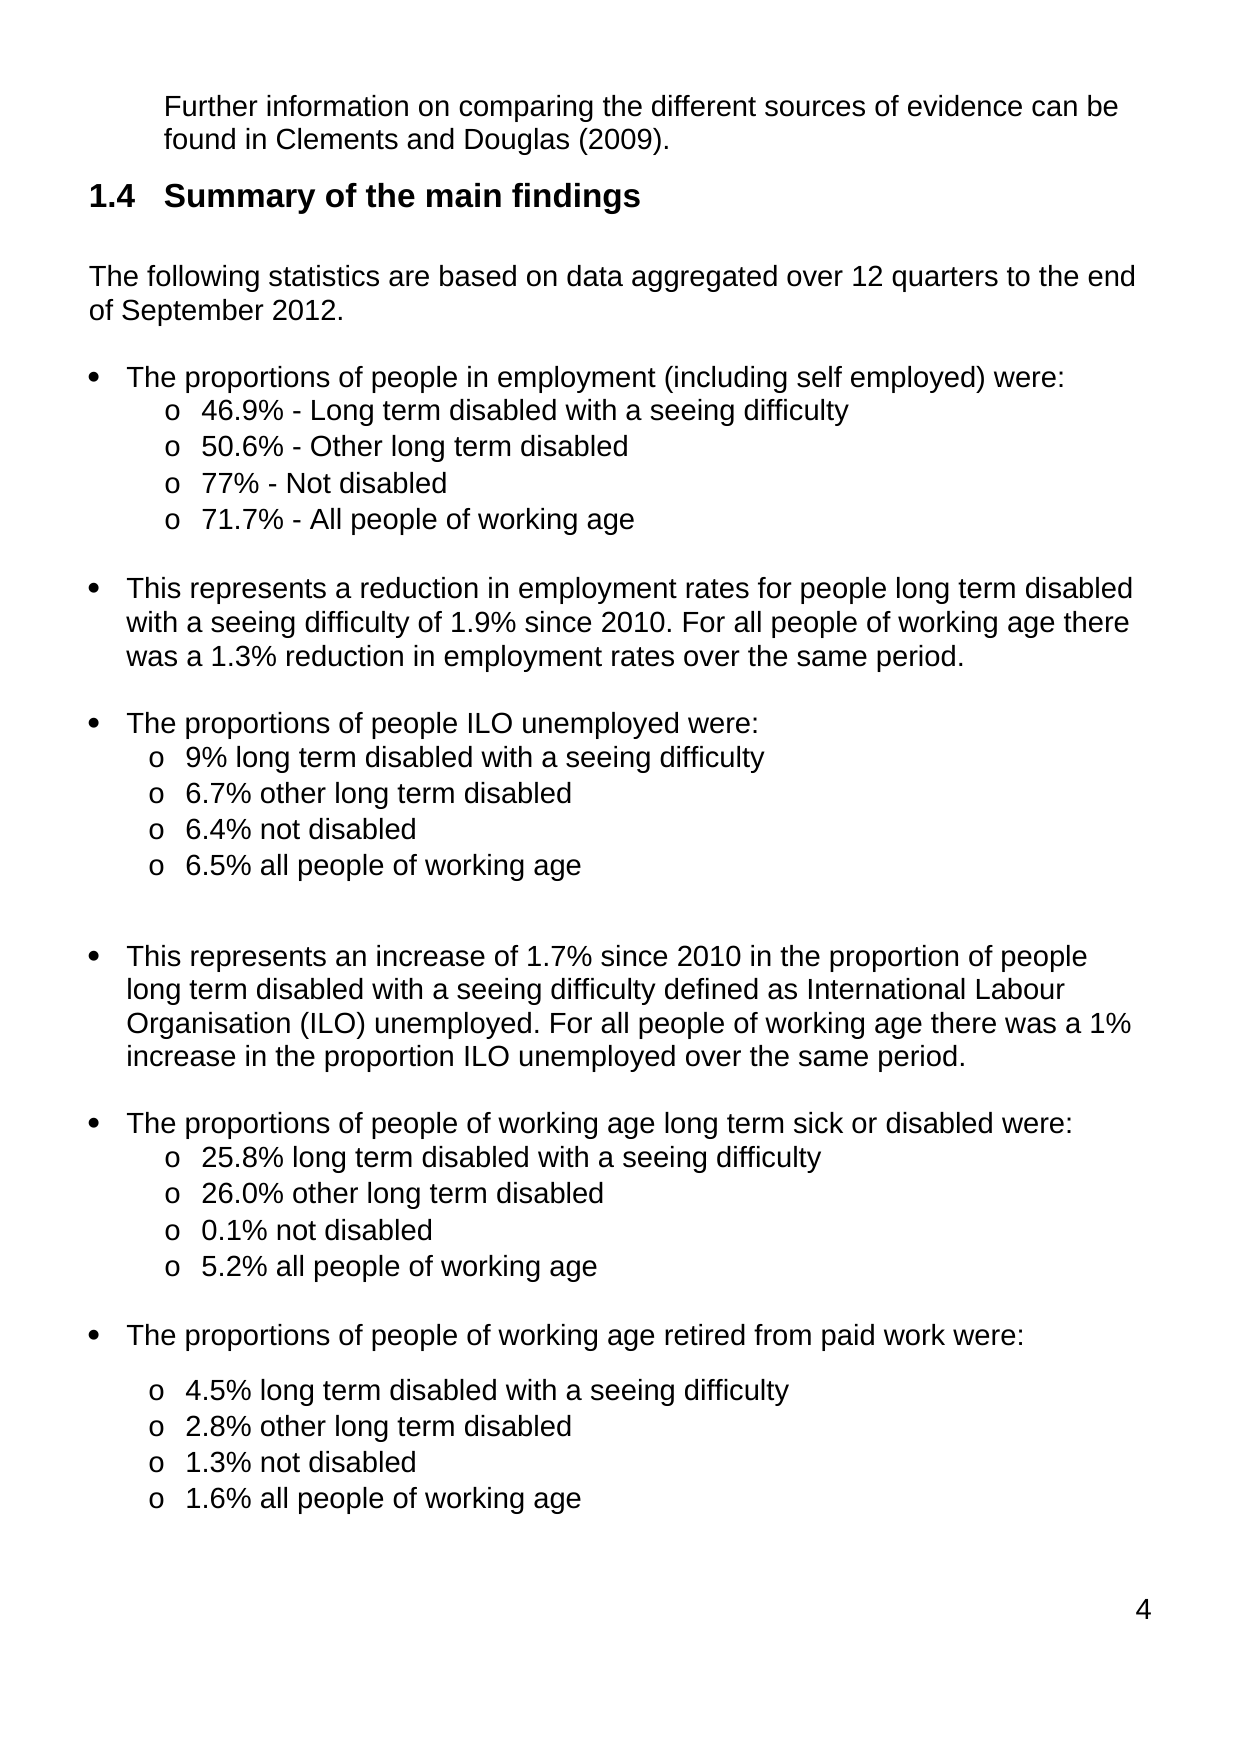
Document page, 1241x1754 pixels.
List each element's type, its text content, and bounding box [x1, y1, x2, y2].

list 6.4% not disabled [148, 812, 1152, 848]
list 26.0% other long term disabled [164, 1176, 1152, 1212]
list 1.6% all people of working age [148, 1481, 1152, 1517]
list 9% long term disabled with a seeing difficulty [148, 739, 1152, 776]
list 1.3% not disabled [148, 1445, 1152, 1481]
list 46.9% - Long term disabled with a seeing difficulty [164, 393, 1152, 429]
list 4.5% long term disabled with a seeing difficulty [148, 1373, 1152, 1409]
list The proportions of people ILO unemployed were: [89, 706, 1152, 739]
text Further information on comparing the different sources of evidence can be found in Clements and Douglas (2009). [164, 89, 1152, 156]
list 77% - Not disabled [164, 466, 1152, 502]
list The proportions of people of working age retired from paid work were: [89, 1318, 1152, 1352]
list The following statistics are based on data aggregated over 12 quarters to the end of September 2012. [89, 259, 1152, 326]
list 6.5% all people of working age [148, 848, 1152, 884]
list 6.7% other long term disabled [148, 776, 1152, 812]
list 71.7% - All people of working age [164, 502, 1152, 538]
list 2.8% other long term disabled [148, 1409, 1152, 1445]
list This represents a reduction in employment rates for people long term disabled with a seeing difficulty of 1.9% since 2010. For all people of working age there was a 1.3% reduction in employment rates over the same period. [89, 571, 1152, 672]
list The proportions of people of working age long term sick or disabled were: [89, 1106, 1152, 1140]
list 0.1% not disabled [164, 1212, 1152, 1249]
list This represents an increase of 1.7% since 2010 in the proportion of people long term disabled with a seeing difficulty defined as International Labour Organisation (ILO) unemployed. For all people of working age there was a 1% increase in the proportion ILO unemployed over the same period. [89, 938, 1152, 1073]
list The proportions of people in employment (including self employed) were: [89, 359, 1152, 393]
list 50.6% - Other long term disabled [164, 429, 1152, 466]
list 5.2% all people of working age [164, 1249, 1152, 1285]
subtitle 1.4 Summary of the main findings [89, 177, 1152, 215]
list 25.8% long term disabled with a seeing difficulty [164, 1140, 1152, 1176]
